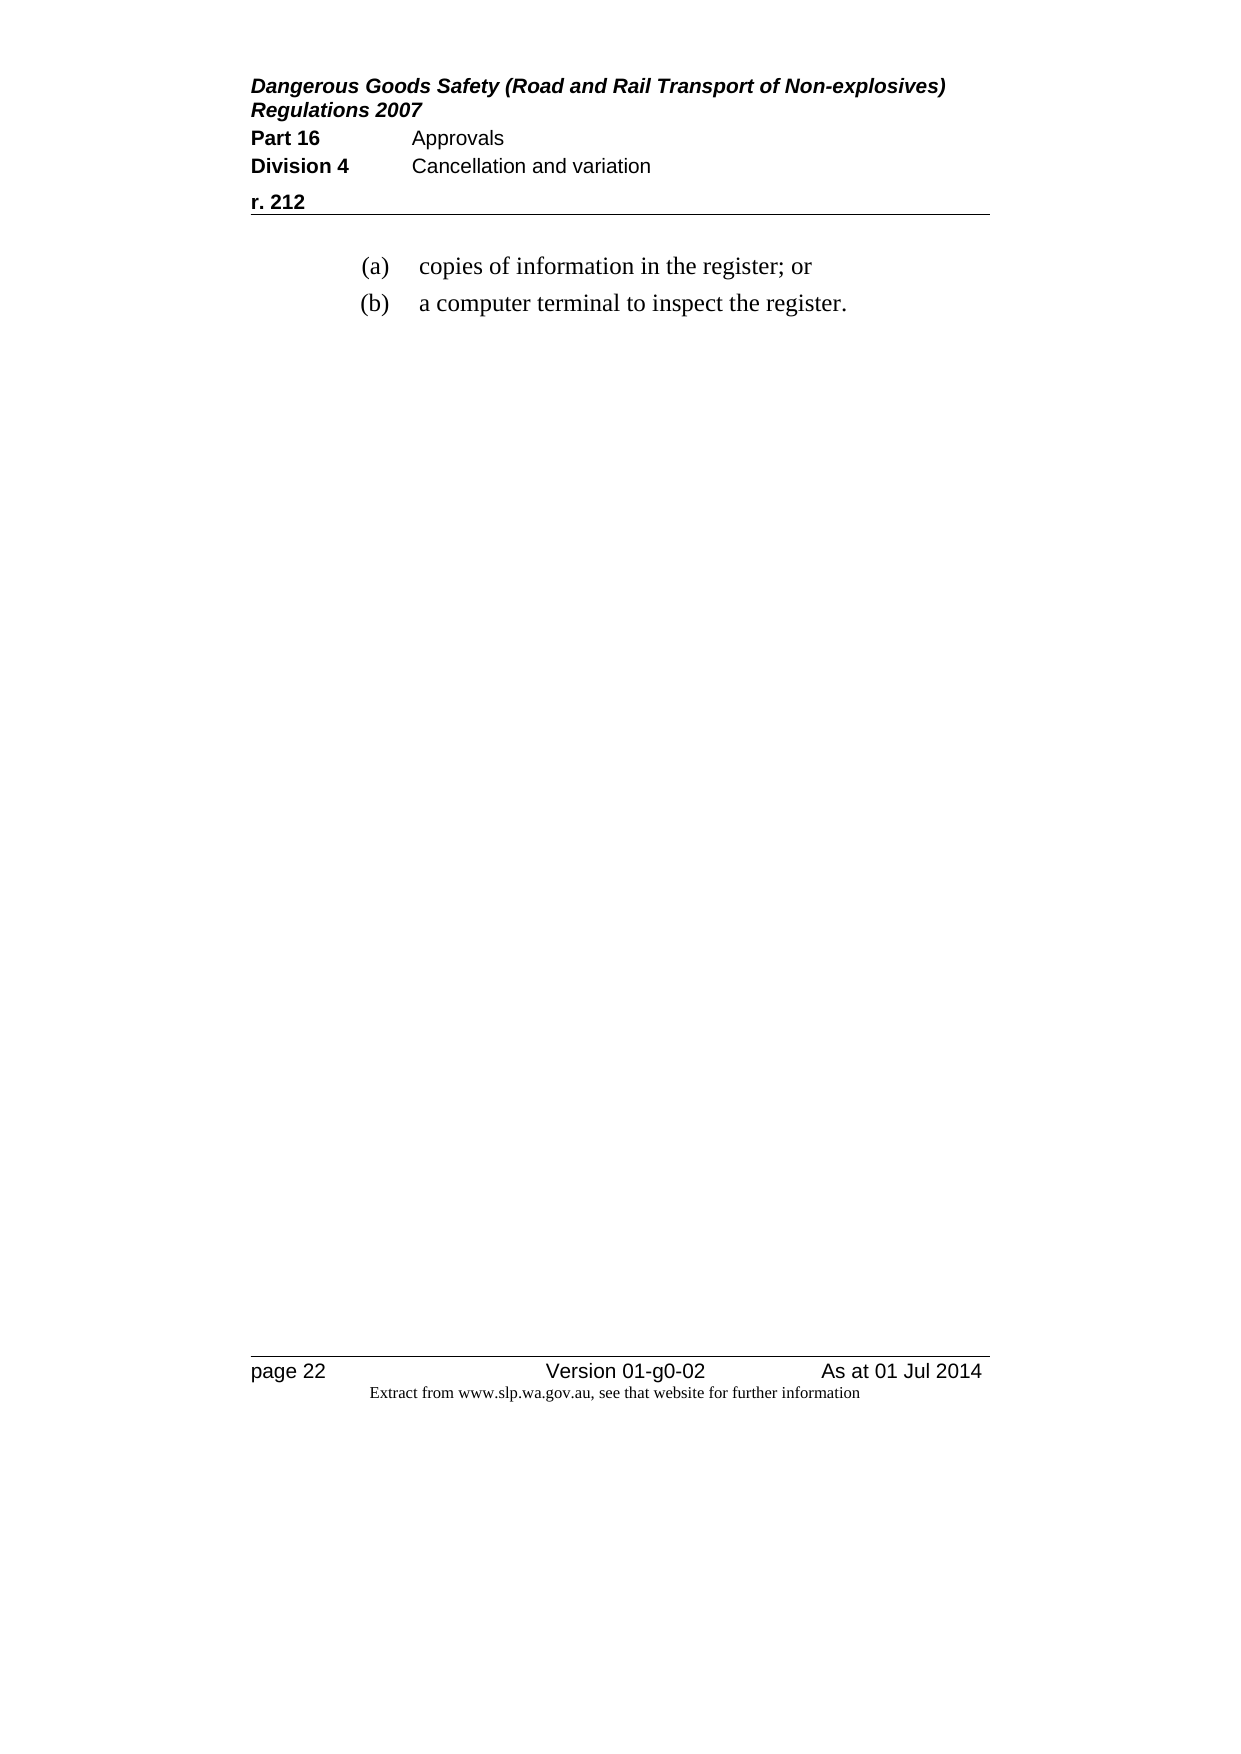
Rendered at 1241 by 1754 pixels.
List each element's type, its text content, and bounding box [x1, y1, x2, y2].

text (b) a computer terminal to inspect the register. [251, 288, 990, 317]
text (a) copies of information in the register; or [251, 251, 990, 280]
